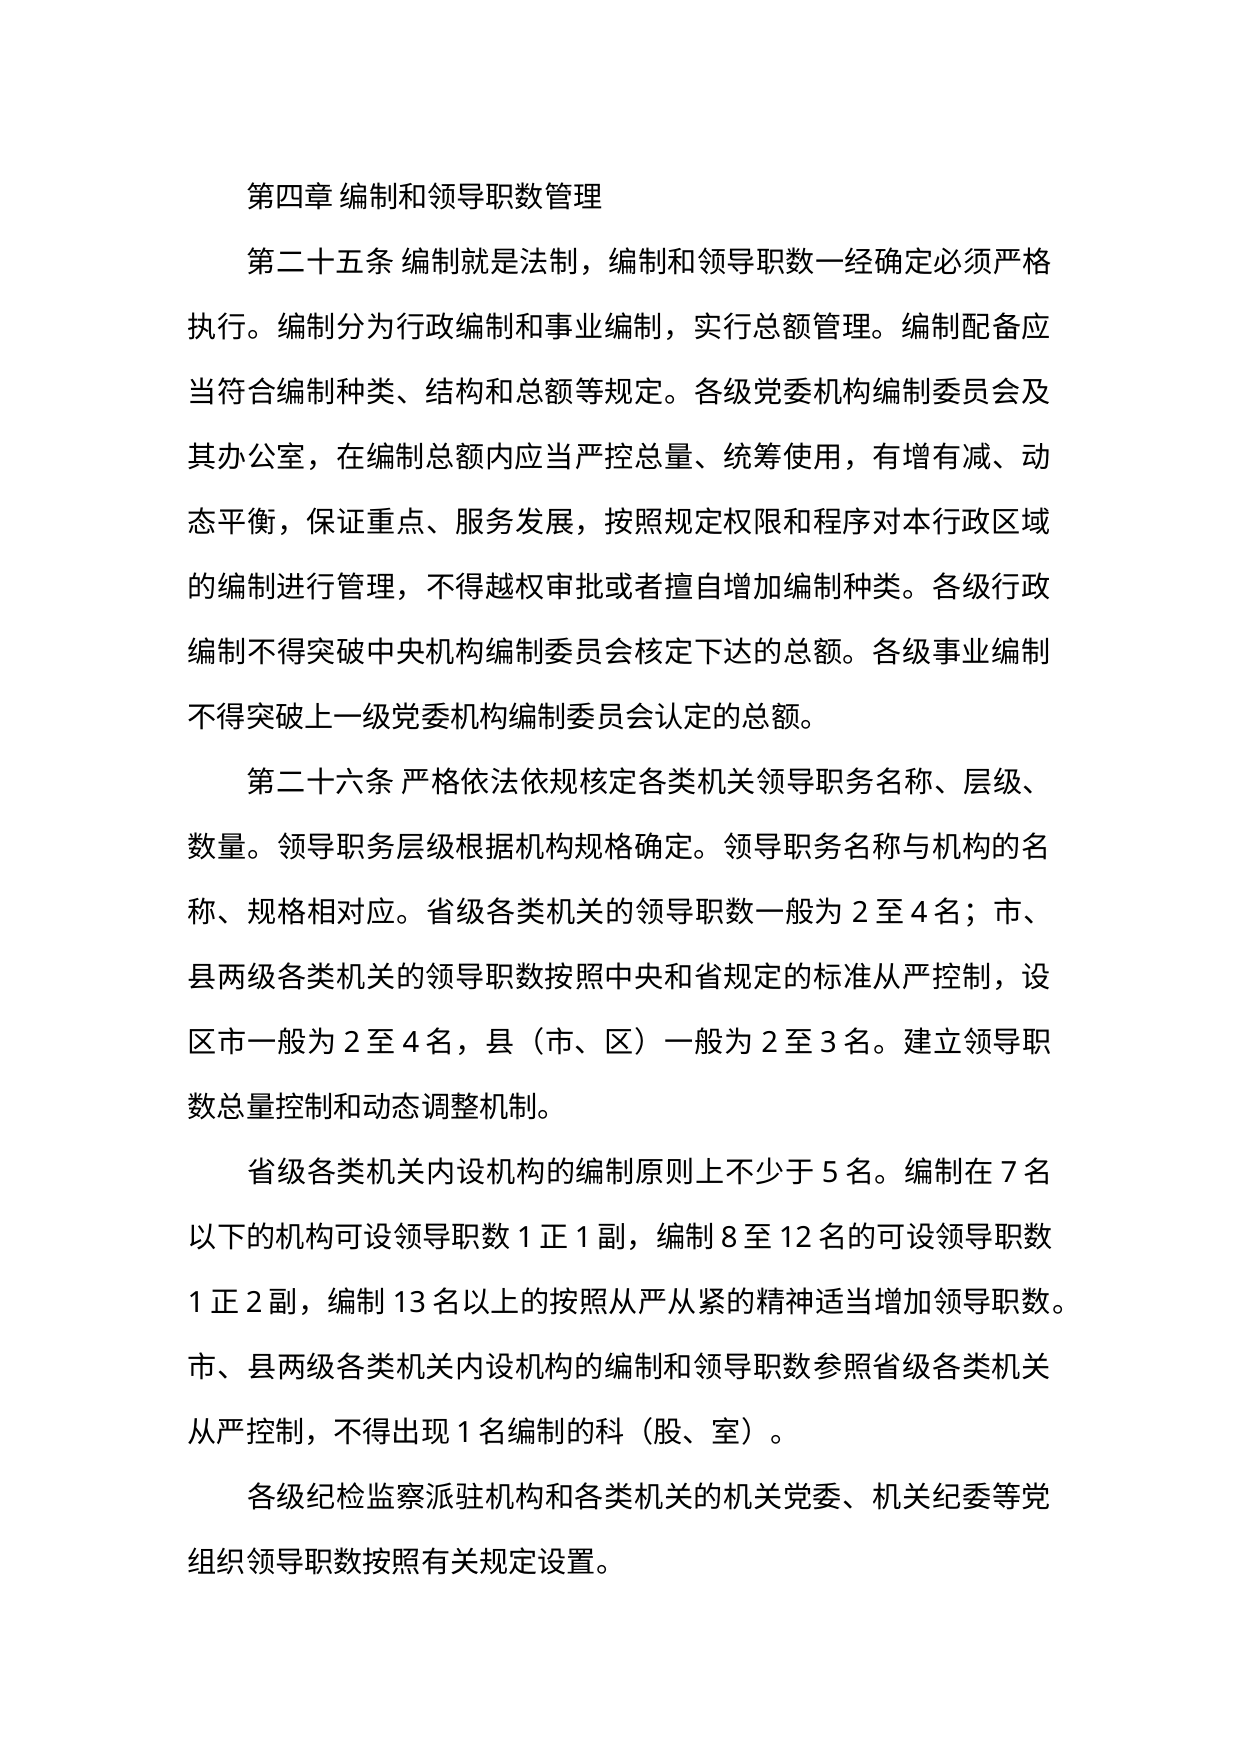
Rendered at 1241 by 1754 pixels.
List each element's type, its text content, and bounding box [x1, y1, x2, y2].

text 各级纪检监察派驻机构和各类机关的机关党委、机关纪委等党组织领导职数按照有关规定设置。 [187, 1462, 1053, 1592]
text 第二十五条 编制就是法制，编制和领导职数一经确定必须严格执行。编制分为行政编制和事业编制，实行总额管理。编制配备应当符合编制种类、结构和总额等规定。各级党委机构编制委员会及其办公室，在编制总额内应当严控总量、统筹使用，有增有减、动态平衡，保证重点、服务发展，按照规定权限和程序对本行政区域的编制进行管理，不得越权审批或者擅自增加编制种类。各级行政编制不得突破中央机构编制委员会核定下达的总额。各级事业编制不得突破上一级党委机构编制委员会认定的总额。 [187, 227, 1053, 747]
text 省级各类机关内设机构的编制原则上不少于5名。编制在7名以下的机构可设领导职数1正1副，编制8至12名的可设领导职数1正2副，编制13名以上的按照从严从紧的精神适当增加领导职数。市、县两级各类机关内设机构的编制和领导职数参照省级各类机关从严控制，不得出现1名编制的科（股、室）。 [187, 1137, 1053, 1462]
text 第二十六条 严格依法依规核定各类机关领导职务名称、层级、数量。领导职务层级根据机构规格确定。领导职务名称与机构的名称、规格相对应。省级各类机关的领导职数一般为2至4名；市、县两级各类机关的领导职数按照中央和省规定的标准从严控制，设区市一般为2至4名，县（市、区）一般为2至3名。建立领导职数总量控制和动态调整机制。 [187, 747, 1053, 1137]
text 第四章 编制和领导职数管理 [187, 162, 1053, 227]
